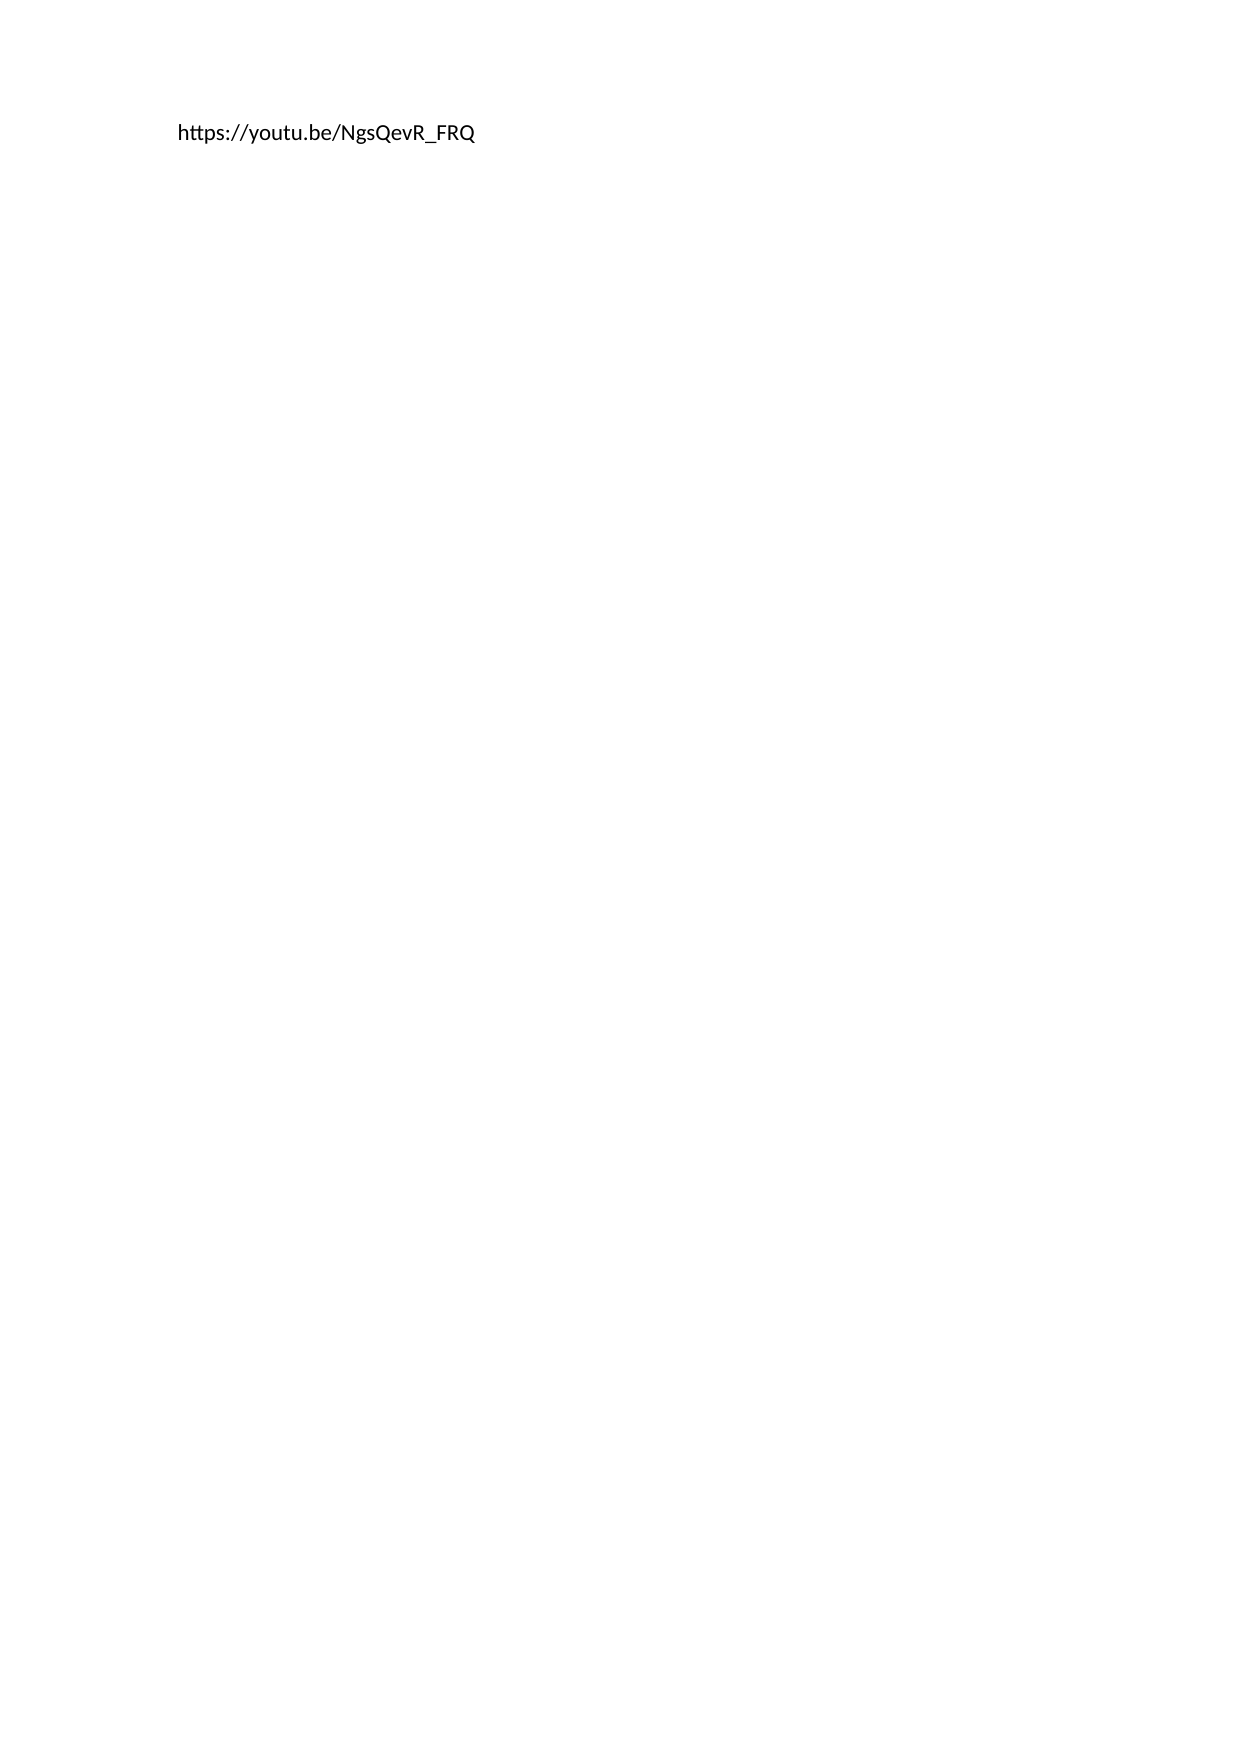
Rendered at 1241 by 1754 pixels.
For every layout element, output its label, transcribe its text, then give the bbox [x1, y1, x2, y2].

text https://youtu.be/NgsQevR_FRQ [177, 118, 1152, 146]
